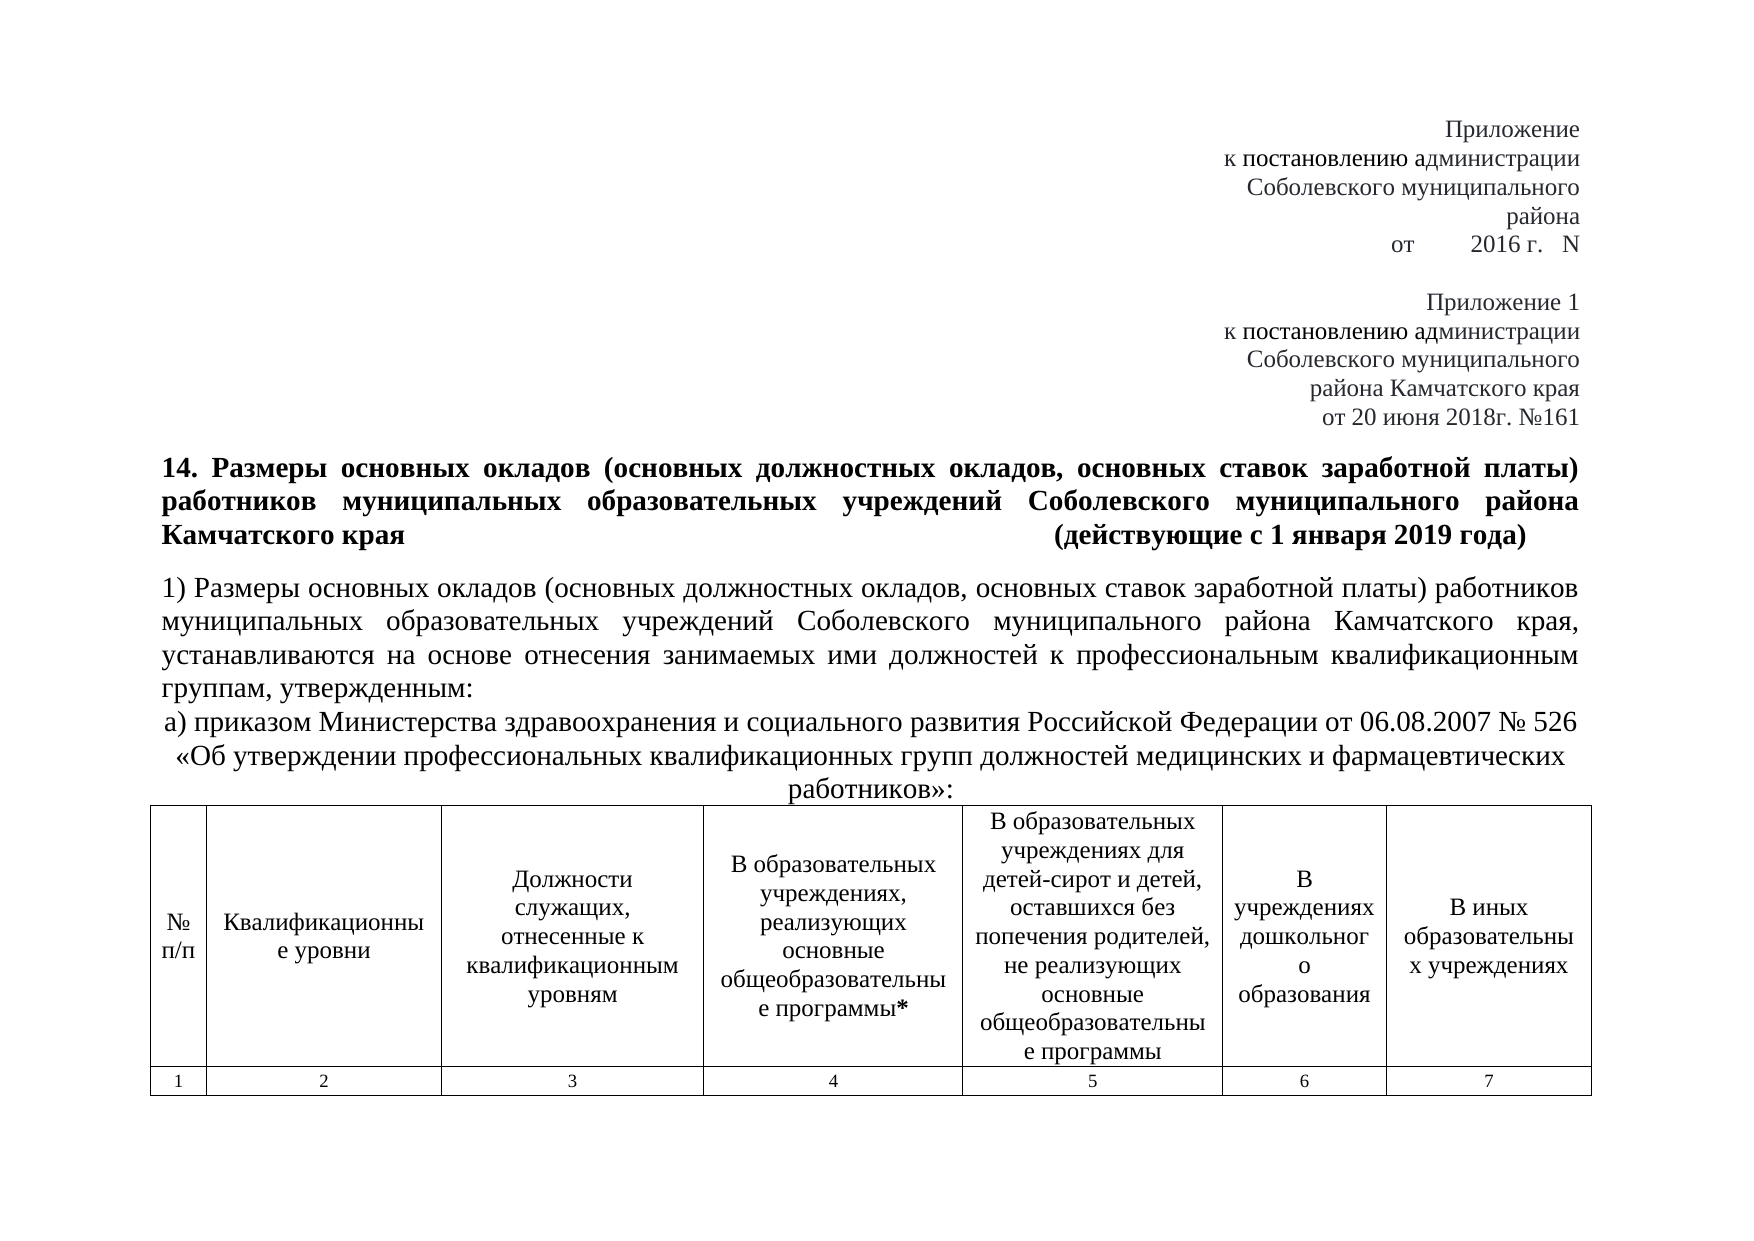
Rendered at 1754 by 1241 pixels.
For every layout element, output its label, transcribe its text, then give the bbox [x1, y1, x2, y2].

table_cell 6 [1223, 1067, 1386, 1095]
table_cell 3 [442, 1067, 703, 1095]
table_cell В образовательных учреждениях для детей-сирот и детей, оставшихся без попечения родителей, не реализующих основные общеобразовательные программы [963, 806, 1222, 1066]
text Соболевского муниципального [150, 172, 1580, 201]
table_cell Квалификационные уровни [207, 806, 441, 1066]
table_cell № п/п [151, 806, 206, 1066]
table_cell а) приказом Министерства здравоохранения и социального развития Российской Федерации от 06.08.2007 № 526 «Об утверждении профессиональных квалификационных групп должностей медицинских и фармацевтических работников»: [150, 704, 1591, 805]
table_cell 1 [151, 1067, 206, 1095]
text Приложение 1 к постановлению администрации [150, 287, 1580, 344]
text Соболевского муниципального [150, 344, 1580, 373]
table_cell В учреждениях дошкольного образования [1223, 806, 1386, 1066]
table_cell 4 [704, 1067, 962, 1095]
table_cell 7 [1387, 1067, 1591, 1095]
table_cell 2 [207, 1067, 441, 1095]
text от 20 июня 2018г. №161 [150, 402, 1580, 431]
table_cell 5 [963, 1067, 1222, 1095]
table_cell В иных образовательных учреждениях [1387, 806, 1591, 1066]
table_cell Должности служащих, отнесенные к квалификационным уровням [442, 806, 703, 1066]
table_cell 1) Размеры основных окладов (основных должностных окладов, основных ставок заработной платы) работников муниципальных образовательных учреждений Соболевского муниципального района Камчатского края, устанавливаются на основе отнесения занимаемых ими должностей к профессиональным квалификационным группам, утвержденным: [150, 570, 1591, 704]
text района от 2016 г. N [150, 201, 1580, 258]
table_header 14. Размеры основных окладов (основных должностных окладов, основных ставок заработной платы) работников муниципальных образовательных учреждений Соболевского муниципального района Камчатского края (действующие с 1 января 2019 года) [150, 431, 1591, 570]
text Приложение к постановлению администрации [150, 114, 1580, 172]
table_cell В образовательных учреждениях, реализующих основные общеобразовательные программы* [704, 806, 962, 1066]
text района Камчатского края [150, 373, 1580, 402]
